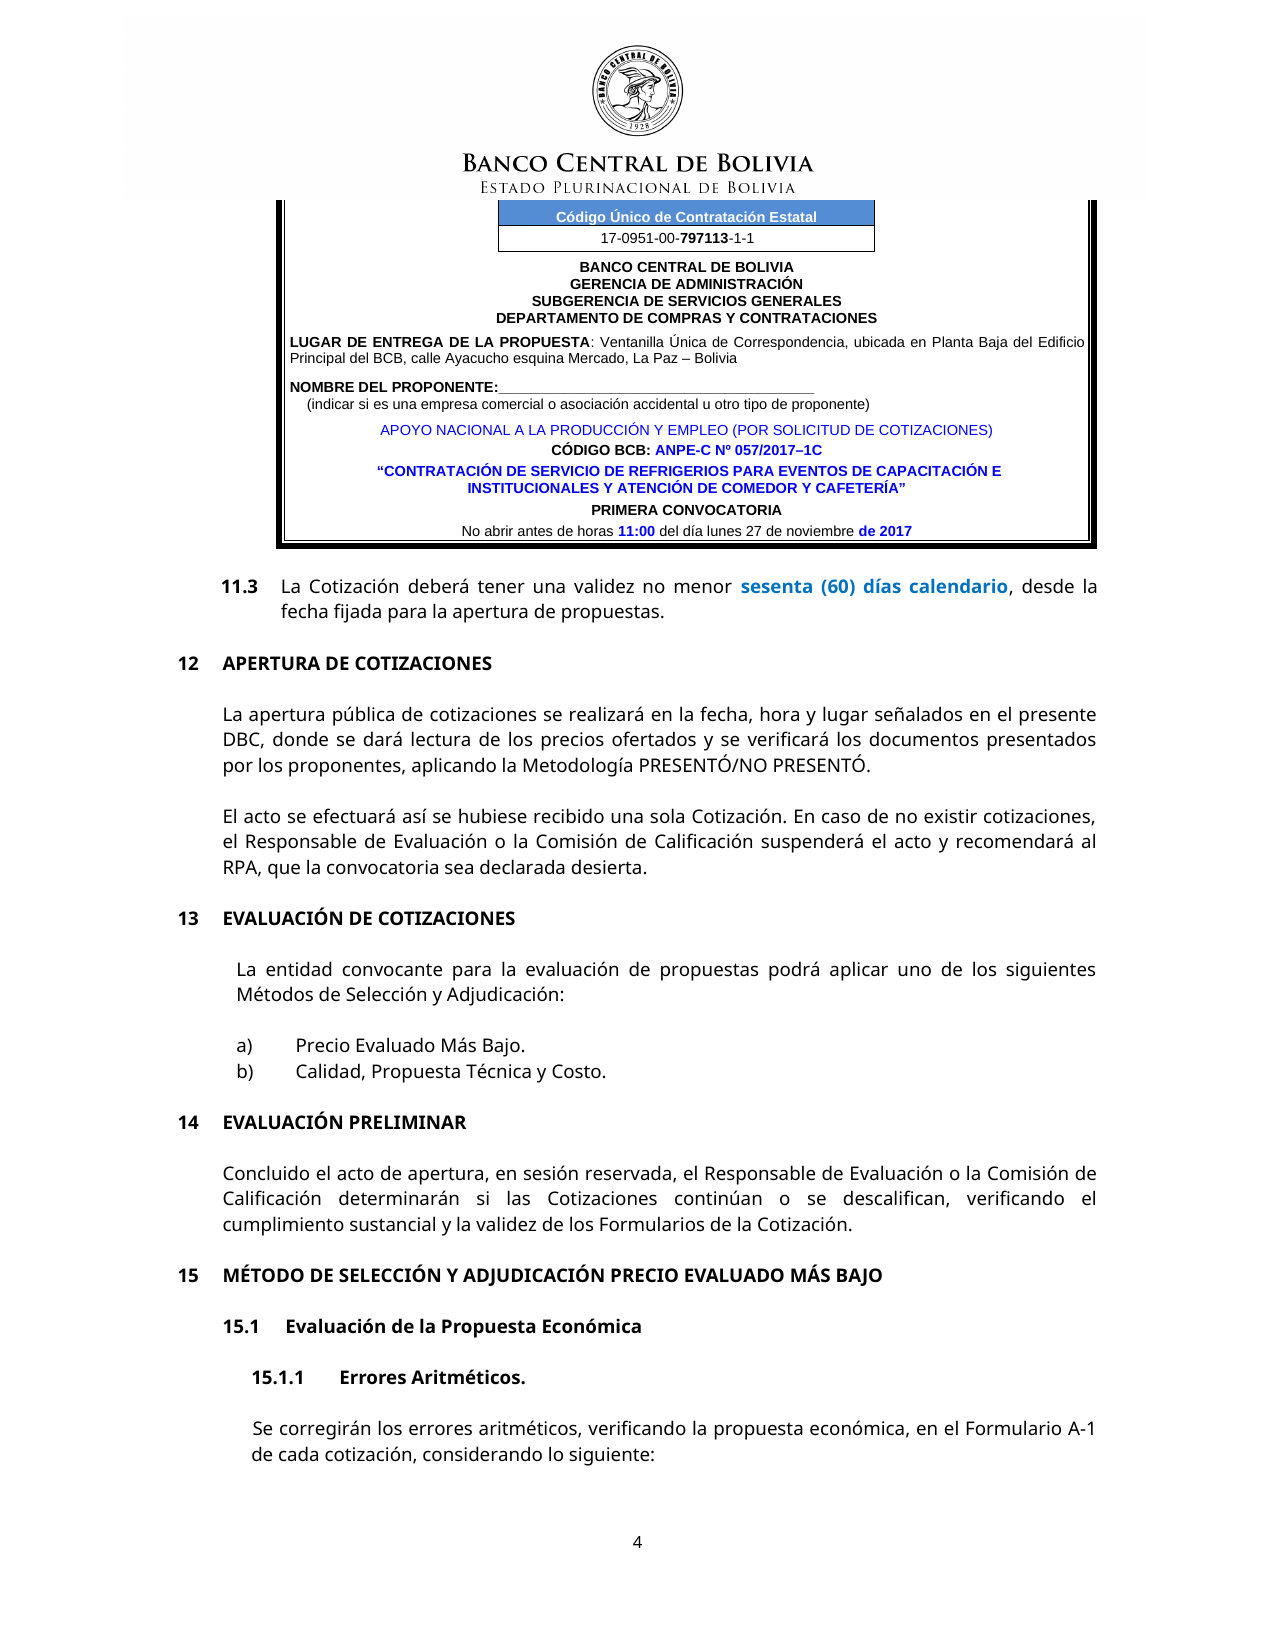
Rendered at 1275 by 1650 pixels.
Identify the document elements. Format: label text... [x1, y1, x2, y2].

title La Cotización deberá tener una validez no menor sesenta (60) días calendario, desde la fecha fijada para la apertura de propuestas. [221, 573, 1098, 624]
picture [122, 15, 1147, 200]
text Concluido el acto de apertura, en sesión reservada, el Responsable de Evaluación o la Comisión de Calificación determinarán si las Cotizaciones continúan o se descalifican, verificando el cumplimiento sustancial y la validez de los Formularios de la Cotización. [222, 1160, 1098, 1237]
title EVALUACIÓN DE COTIZACIONES [177, 905, 1098, 931]
list Calidad, Propuesta Técnica y Costo. [236, 1058, 1098, 1084]
list Precio Evaluado Más Bajo. [236, 1033, 1098, 1058]
text El acto se efectuará así se hubiese recibido una sola Cotización. En caso de no existir cotizaciones, el Responsable de Evaluación o la Comisión de Calificación suspenderá el acto y recomendará al RPA, que la convocatoria sea declarada desierta. [222, 803, 1098, 879]
text La apertura pública de cotizaciones se realizará en la fecha, hora y lugar señalados en el presente DBC, donde se dará lectura de los precios ofertados y se verificará los documentos presentados por los proponentes, aplicando la Metodología PRESENTÓ/NO PRESENTÓ. [222, 701, 1098, 777]
table_header BANCO CENTRAL DE BOLIVIA GERENCIA DE ADMINISTRACIÓN SUBGERENCIA DE SERVICIOS GENERALES DEPARTAMENTO DE COMPRAS Y CONTRATACIONES LUGAR DE ENTREGA DE LA PROPUESTA: Ventanilla Única de Correspondencia, ubicada en Planta Baja del Edificio Principal del BCB, calle Ayacucho esquina Mercado, La Paz – Bolivia NOMBRE DEL PROPONENTE:_______________________________________ (indicar si es una empresa comercial o asociación accidental u otro tipo de proponente) APOYO NACIONAL A LA PRODUCCIÓN Y EMPLEO (POR SOLICITUD DE COTIZACIONES) CÓDIGO BCB: ANPE-C Nº 057/2017–1C “CONTRATACIÓN DE SERVICIO DE REFRIGERIOS PARA EVENTOS DE CAPACITACIÓN E INSTITUCIONALES Y ATENCIÓN DE COMEDOR Y CAFETERÍA” PRIMERA CONVOCATORIA No abrir antes de horas 11:00 del día lunes 27 de noviembre de 2017 [285, 200, 1088, 540]
title MÉTODO DE SELECCIÓN Y ADJUDICACIÓN PRECIO EVALUADO MÁS BAJO [177, 1262, 1098, 1288]
title EVALUACIÓN PRELIMINAR [177, 1109, 1098, 1135]
title APERTURA DE COTIZACIONES [177, 650, 1098, 675]
text La entidad convocante para la evaluación de propuestas podrá aplicar uno de los siguientes Métodos de Selección y Adjudicación: [236, 956, 1098, 1007]
title Errores Aritméticos. [251, 1364, 1098, 1390]
text Se corregirán los errores aritméticos, verificando la propuesta económica, en el Formulario A-1 de cada cotización, considerando lo siguiente: [251, 1415, 1098, 1466]
title Evaluación de la Propuesta Económica [222, 1313, 1098, 1339]
